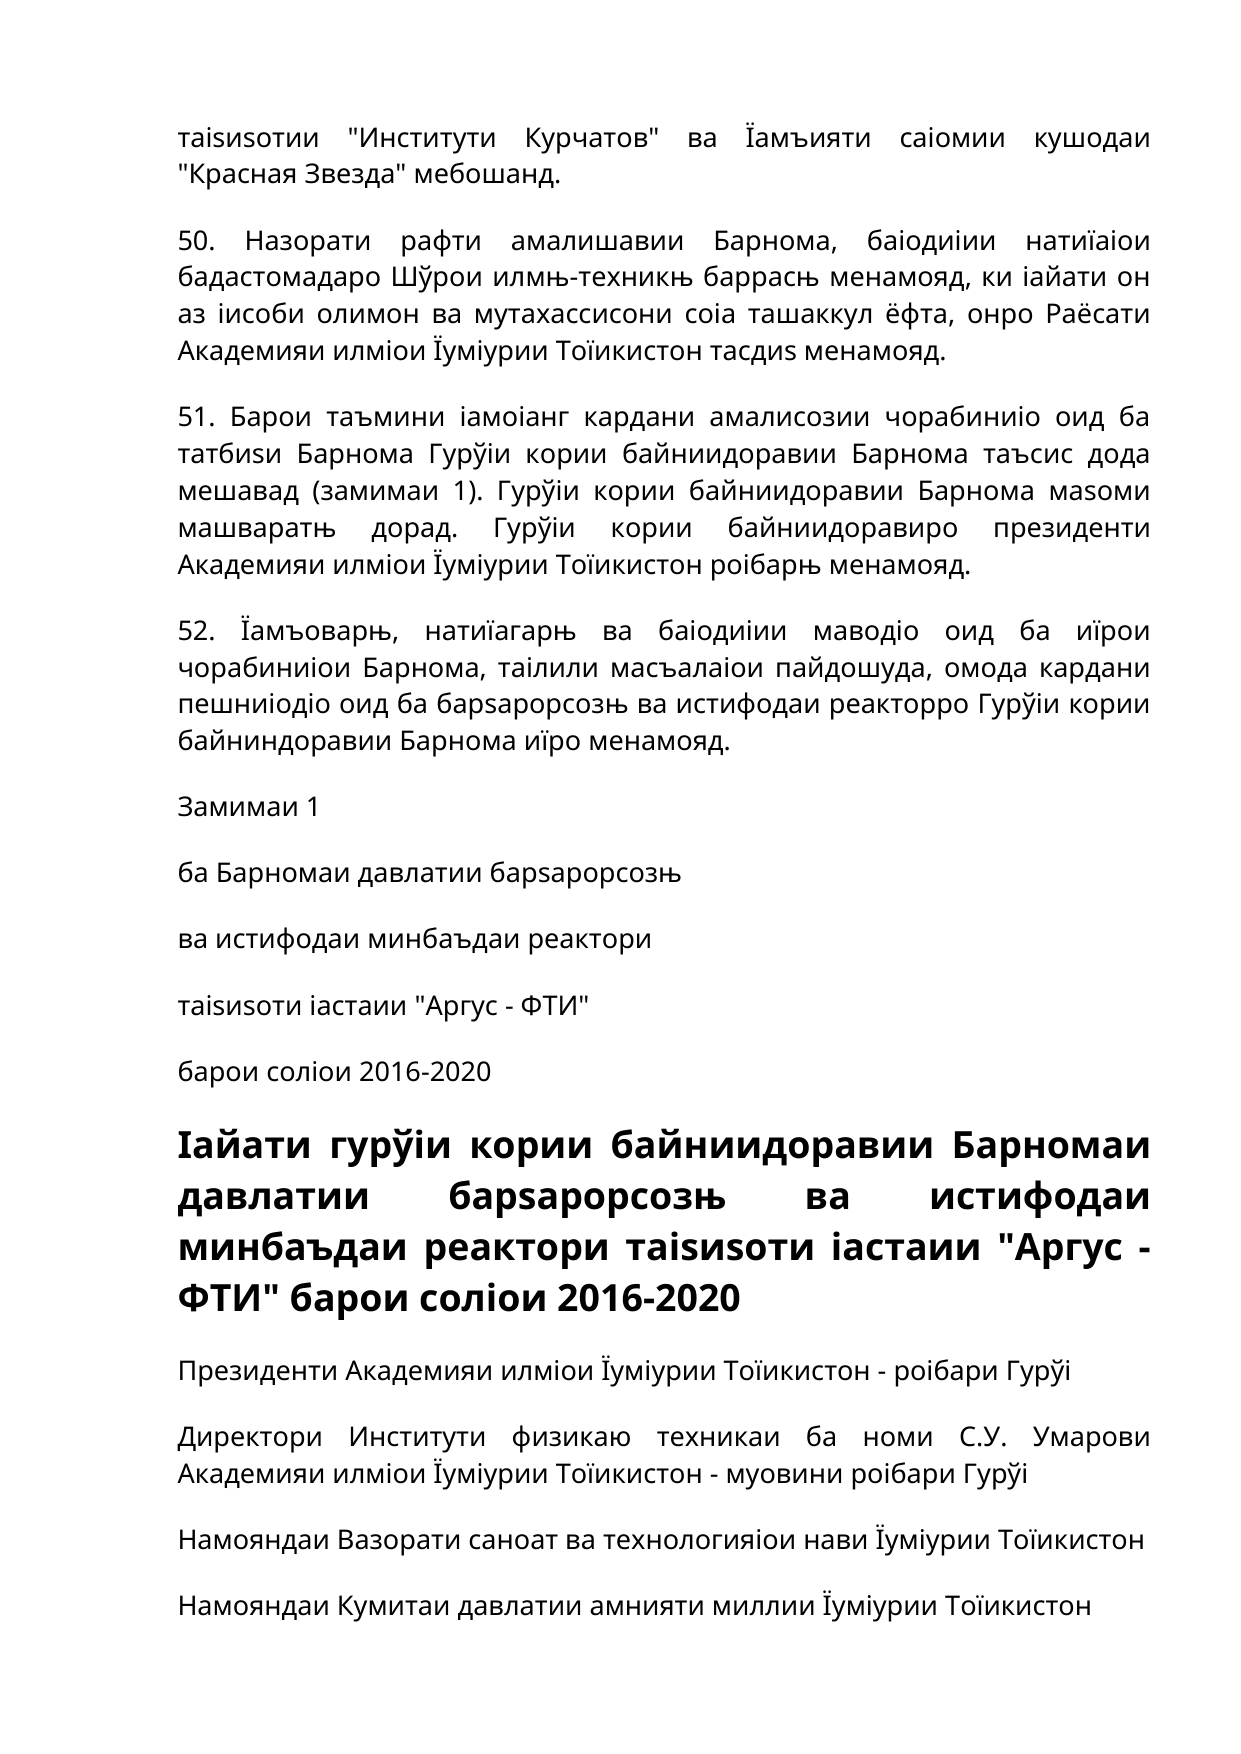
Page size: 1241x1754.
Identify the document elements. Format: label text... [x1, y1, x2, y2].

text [177, 118, 1152, 192]
text 51. Барои таъмини іамоіанг кардани амалисозии чорабиниіо оид ба татбиѕи Барнома Гурўіи кории байниидоравии Барнома таъсис дода мешавад (замимаи 1). Гурўіи кории байниидоравии Барнома маѕоми машваратњ дорад. Гурўіи кории байниидоравиро президенти Академияи илміои Їуміурии Тоїикистон роібарњ менамояд. [177, 398, 1152, 582]
text Директори Институти физикаю техникаи ба номи С.У. Умарови Академияи илміои Їуміурии Тоїикистон - муовини роібари Гурўі [177, 1417, 1152, 1491]
text Намояндаи Вазорати саноат ва технологияіои нави Їуміурии Тоїикистон [177, 1520, 1152, 1557]
text таіѕиѕоти іастаии "Аргус - ФТИ" [177, 986, 1152, 1023]
text Іайати гурўіи кории байниидоравии Барномаи давлатии барѕарорсозњ ва истифодаи минбаъдаи реактори таіѕиѕоти іастаии "Аргус - ФТИ" барои соліои 2016-2020 [177, 1118, 1152, 1322]
text Намояндаи Кумитаи давлатии амнияти миллии Їуміурии Тоїикистон [177, 1586, 1152, 1623]
text 50. Назорати рафти амалишавии Барнома, баіодиіии натиїаіои бадастомадаро Шўрои илмњ-техникњ баррасњ менамояд, ки іайати он аз іисоби олимон ва мутахассисони соіа ташаккул ёфта, онро Раёсати Академияи илміои Їуміурии Тоїикистон тасдиѕ менамояд. [177, 221, 1152, 368]
text ва истифодаи минбаъдаи реактори [177, 920, 1152, 957]
text Президенти Академияи илміои Їуміурии Тоїикистон - роібари Гурўі [177, 1351, 1152, 1388]
text 52. Їамъоварњ, натиїагарњ ва баіодиіии маводіо оид ба иїрои чорабиниіои Барнома, таілили масъалаіои пайдошуда, омода кардани пешниіодіо оид ба барѕарорсозњ ва истифодаи реакторро Гурўіи кории байниндоравии Барнома иїро менамояд. [177, 611, 1152, 759]
text ба Барномаи давлатии барѕарорсозњ [177, 854, 1152, 891]
text барои соліои 2016-2020 [177, 1052, 1152, 1089]
text Замимаи 1 [177, 788, 1152, 825]
